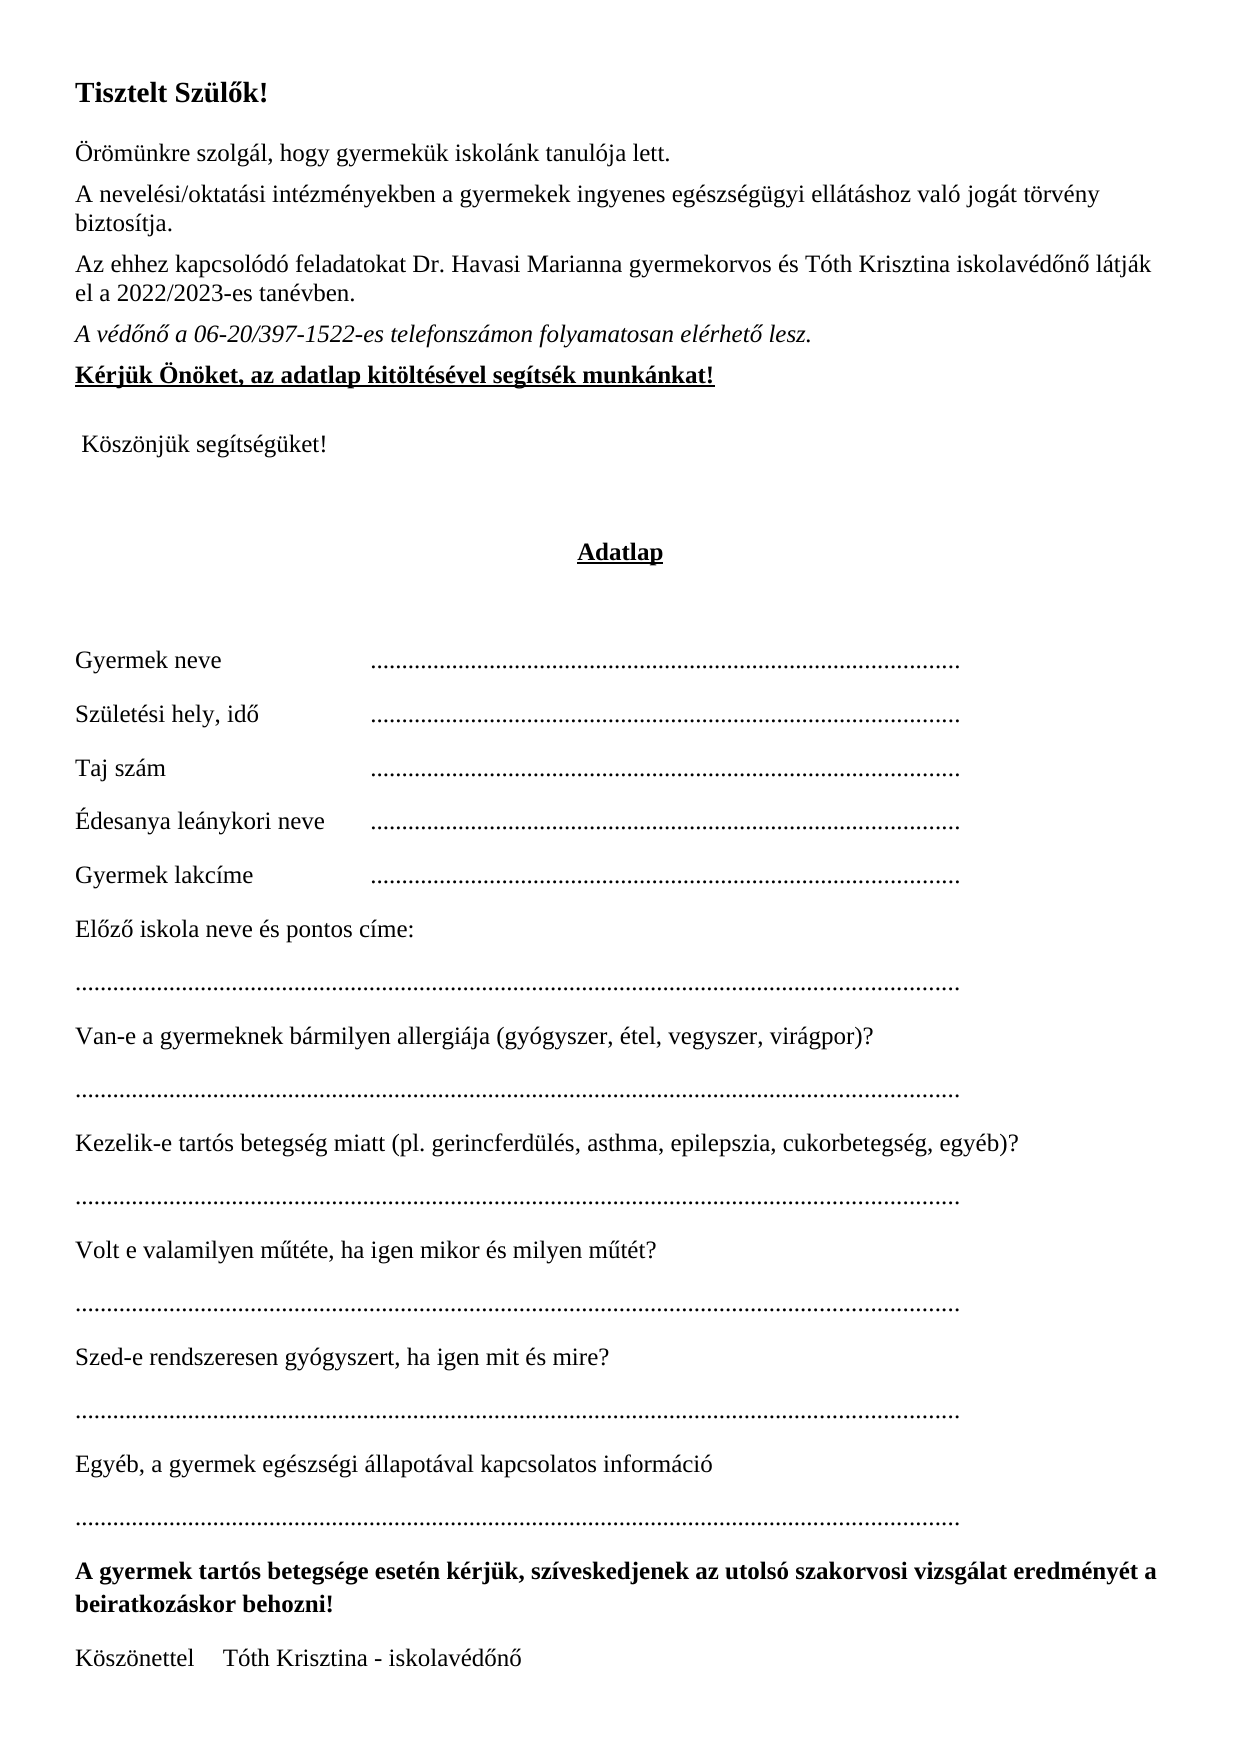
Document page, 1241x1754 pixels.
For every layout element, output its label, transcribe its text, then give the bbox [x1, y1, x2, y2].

text Köszönettel Tóth Krisztina - iskolavédőnő [75, 1643, 1165, 1672]
text Köszönjük segítségüket! [75, 429, 1165, 458]
text Örömünkre szolgál, hogy gyermekük iskolánk tanulója lett. [75, 138, 1165, 166]
text Egyéb, a gyermek egészségi állapotával kapcsolatos információ [75, 1449, 1165, 1478]
text Van-e a gyermeknek bármilyen allergiája (gyógyszer, étel, vegyszer, virágpor)? [75, 1021, 1165, 1050]
text Édesanya leánykori neve [75, 806, 1165, 835]
text Kérjük Önöket, az adatlap kitöltésével segítsék munkánkat! [75, 360, 1165, 417]
text Kezelik-e tartós betegség miatt (pl. gerincferdülés, asthma, epilepszia, cukorbetegség, egyéb)? [75, 1128, 1165, 1157]
text Volt e valamilyen műtéte, ha igen mikor és milyen műtét? [75, 1235, 1165, 1264]
text Előző iskola neve és pontos címe: [75, 914, 1165, 943]
text Az ehhez kapcsolódó feladatokat Dr. Havasi Marianna gyermekorvos és Tóth Krisztina iskolavédőnő látják el a 2022/2023-es tanévben. [75, 249, 1165, 306]
text Adatlap [75, 537, 1165, 566]
text Tisztelt Szülők! [75, 75, 1165, 108]
text Születési hely, idő [75, 699, 1165, 727]
text Taj szám [75, 753, 1165, 781]
text A gyermek tartós betegsége esetén kérjük, szíveskedjenek az utolsó szakorvosi vizsgálat eredményét a beiratkozáskor behozni! [75, 1556, 1165, 1618]
text A nevelési/oktatási intézményekben a gyermekek ingyenes egészségügyi ellátáshoz való jogát törvény biztosítja. [75, 179, 1165, 236]
text Gyermek neve [75, 645, 1165, 674]
text A védőnő a 06-20/397-1522-es telefonszámon folyamatosan elérhető lesz. [75, 319, 1165, 348]
text Szed-e rendszeresen gyógyszert, ha igen mit és mire? [75, 1342, 1165, 1371]
text Gyermek lakcíme [75, 860, 1165, 889]
